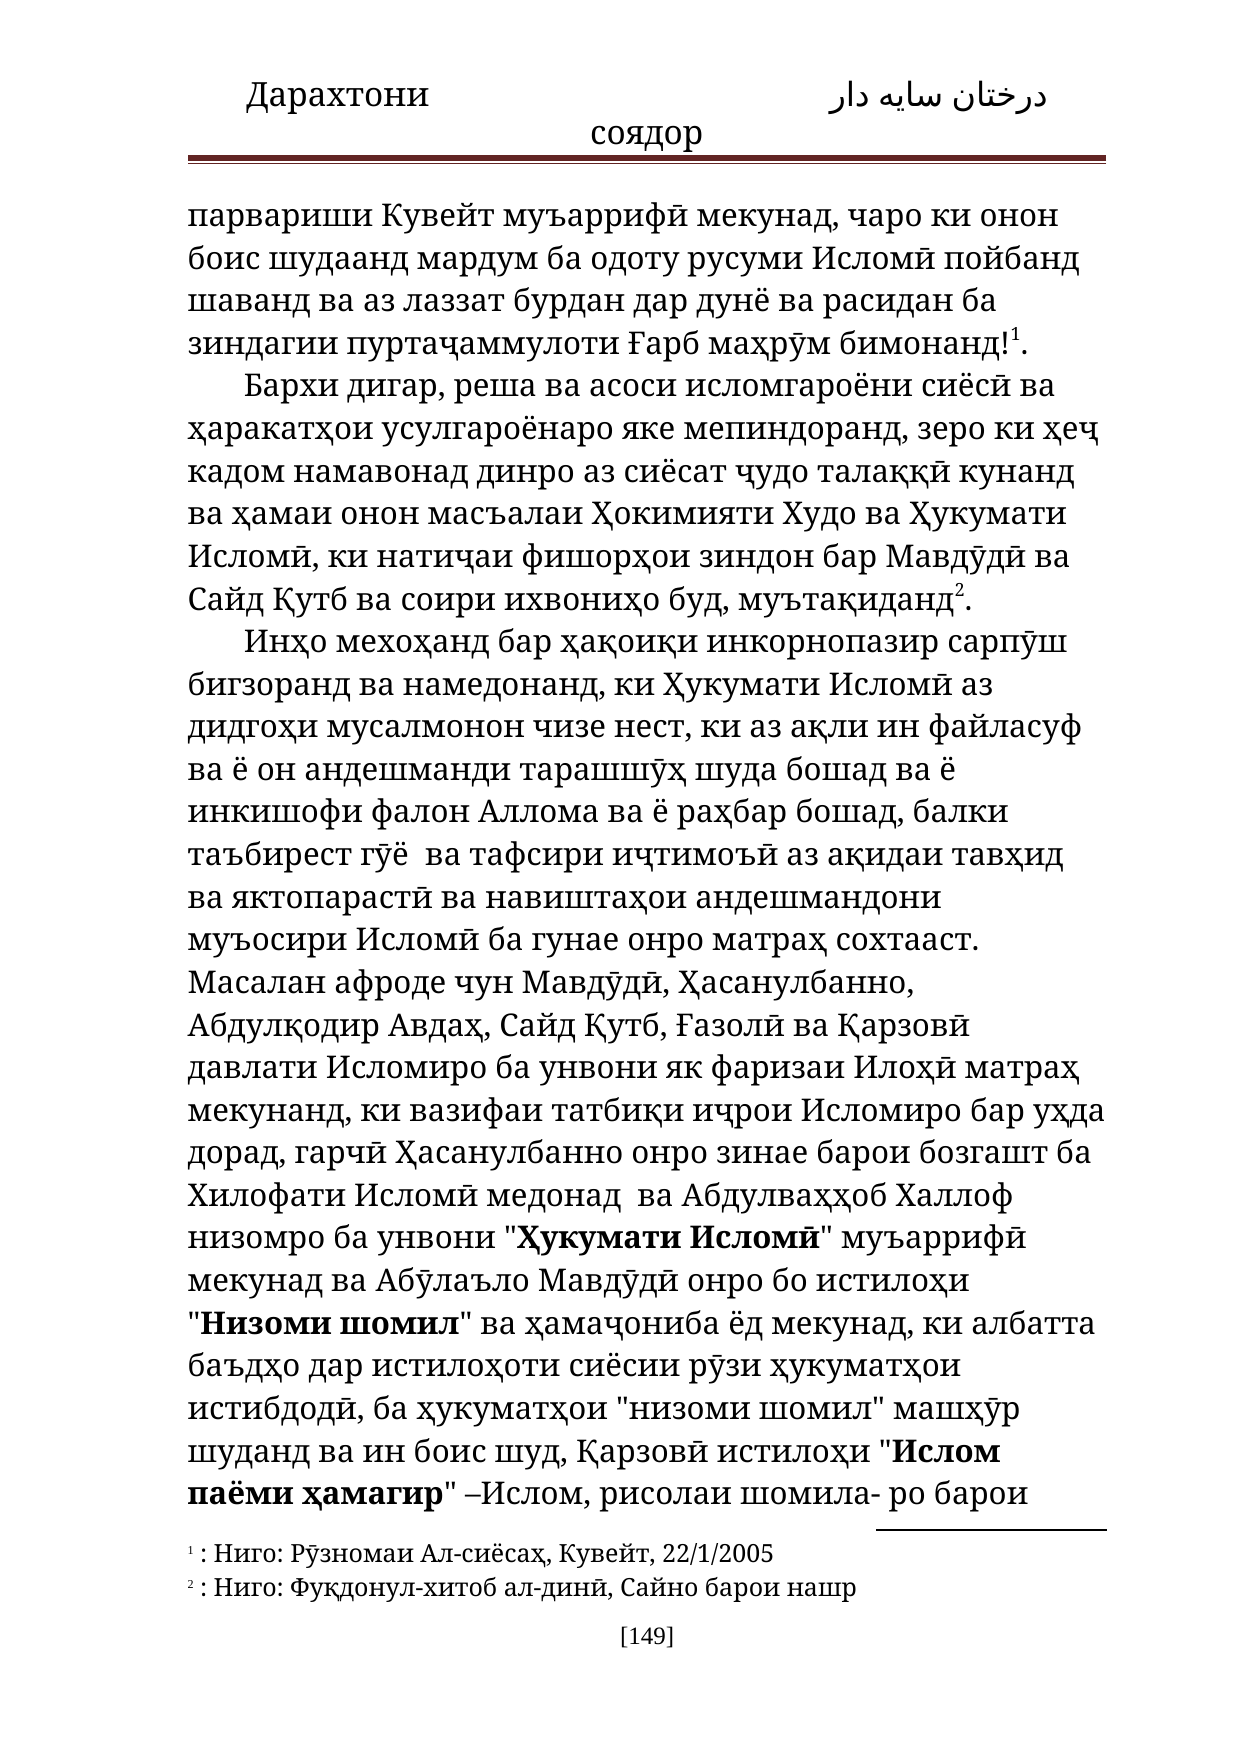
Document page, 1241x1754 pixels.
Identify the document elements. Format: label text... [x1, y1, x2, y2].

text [187, 619, 1106, 1514]
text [187, 193, 1106, 363]
text Бархи дигар, реша ва асоси исломгароёни сиёсӣ ва ҳаракатҳои усулгароёнаро яке мепиндоранд, зеро ки ҳеҷ кадом намавонад динро аз сиёсат ҷудо талаққӣ кунанд ва ҳамаи онон масъалаи Ҳокимияти Худо ва Ҳукумати Исломӣ, ки натиҷаи фишорҳои зиндон бар Мавдӯдӣ ва Сайд Қутб ва соири ихвониҳо буд, муътақиданд. [187, 363, 1106, 619]
